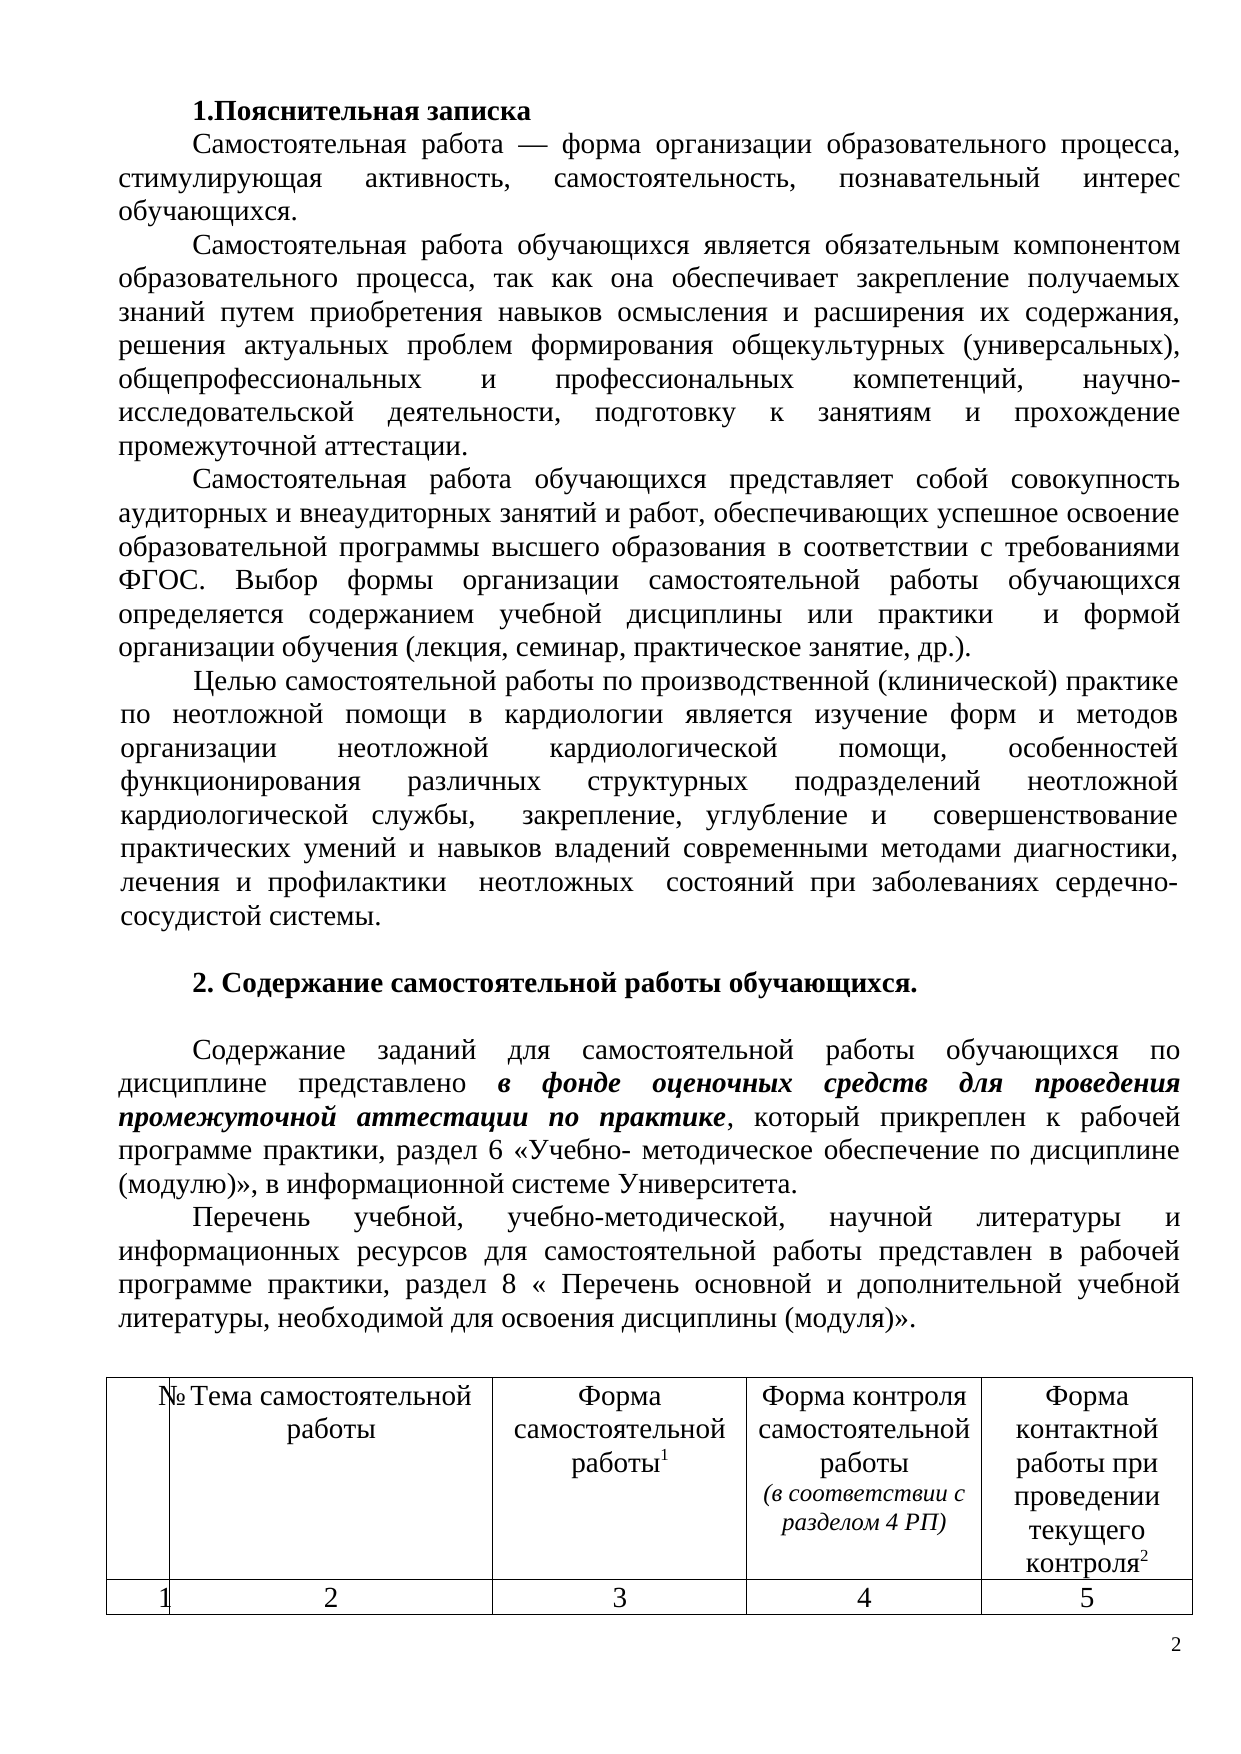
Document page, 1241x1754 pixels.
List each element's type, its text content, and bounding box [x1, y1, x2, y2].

table_header Форма контроля самостоятельной работы (в соответствии с разделом 4 РП) [747, 1378, 981, 1579]
table_header Форма контактной работы при проведении текущего контроля2 [982, 1378, 1192, 1579]
table_header № [107, 1378, 169, 1579]
text Самостоятельная работа обучающихся является обязательным компонентом образовательного процесса, так как она обеспечивает закрепление получаемых знаний путем приобретения навыков осмысления и расширения их содержания, решения актуальных проблем формирования общекультурных (универсальных), общепрофессиональных и профессиональных компетенций, научно-исследовательской деятельности, подготовку к занятиям и прохождение промежуточной аттестации. [118, 227, 1181, 462]
table_header Тема самостоятельной работы [170, 1378, 492, 1579]
table_cell 2 [170, 1580, 492, 1614]
table_cell 3 [493, 1580, 746, 1614]
text Самостоятельная работа обучающихся представляет собой совокупность аудиторных и внеаудиторных занятий и работ, обеспечивающих успешное освоение образовательной программы высшего образования в соответствии с требованиями ФГОС. Выбор формы организации самостоятельной работы обучающихся определяется содержанием учебной дисциплины или практики и формой организации обучения (лекция, семинар, практическое занятие, др.). [118, 462, 1181, 663]
text Перечень учебной, учебно-методической, научной литературы и информационных ресурсов для самостоятельной работы представлен в рабочей программе практики, раздел 8 « Перечень основной и дополнительной учебной литературы, необходимой для освоения дисциплины (модуля)». [118, 1199, 1181, 1334]
text Самостоятельная работа — форма организации образовательного процесса, стимулирующая активность, самостоятельность, познавательный интерес обучающихся. [118, 126, 1181, 227]
text 1.Пояснительная записка [118, 93, 1181, 126]
text Целью самостоятельной работы по производственной (клинической) практике по неотложной помощи в кардиологии является изучение форм и методов организации неотложной кардиологической помощи, особенностей функционирования различных структурных подразделений неотложной кардиологической службы, закрепление, углубление и совершенствование практических умений и навыков владений современными методами диагностики, лечения и профилактики неотложных состояний при заболеваниях сердечно-сосудистой системы. [120, 663, 1179, 931]
text 2. Содержание самостоятельной работы обучающихся. [118, 965, 1181, 998]
table_cell 4 [747, 1580, 981, 1614]
text Содержание заданий для самостоятельной работы обучающихся по дисциплине представлено в фонде оценочных средств для проведения промежуточной аттестации по практике, который прикреплен к рабочей программе практики, раздел 6 «Учебно- методическое обеспечение по дисциплине (модулю)», в информационной системе Университета. [118, 1032, 1181, 1199]
table_cell 5 [982, 1580, 1192, 1614]
table_cell 1 [107, 1580, 169, 1614]
table_header Форма самостоятельной работы1 [493, 1378, 746, 1579]
